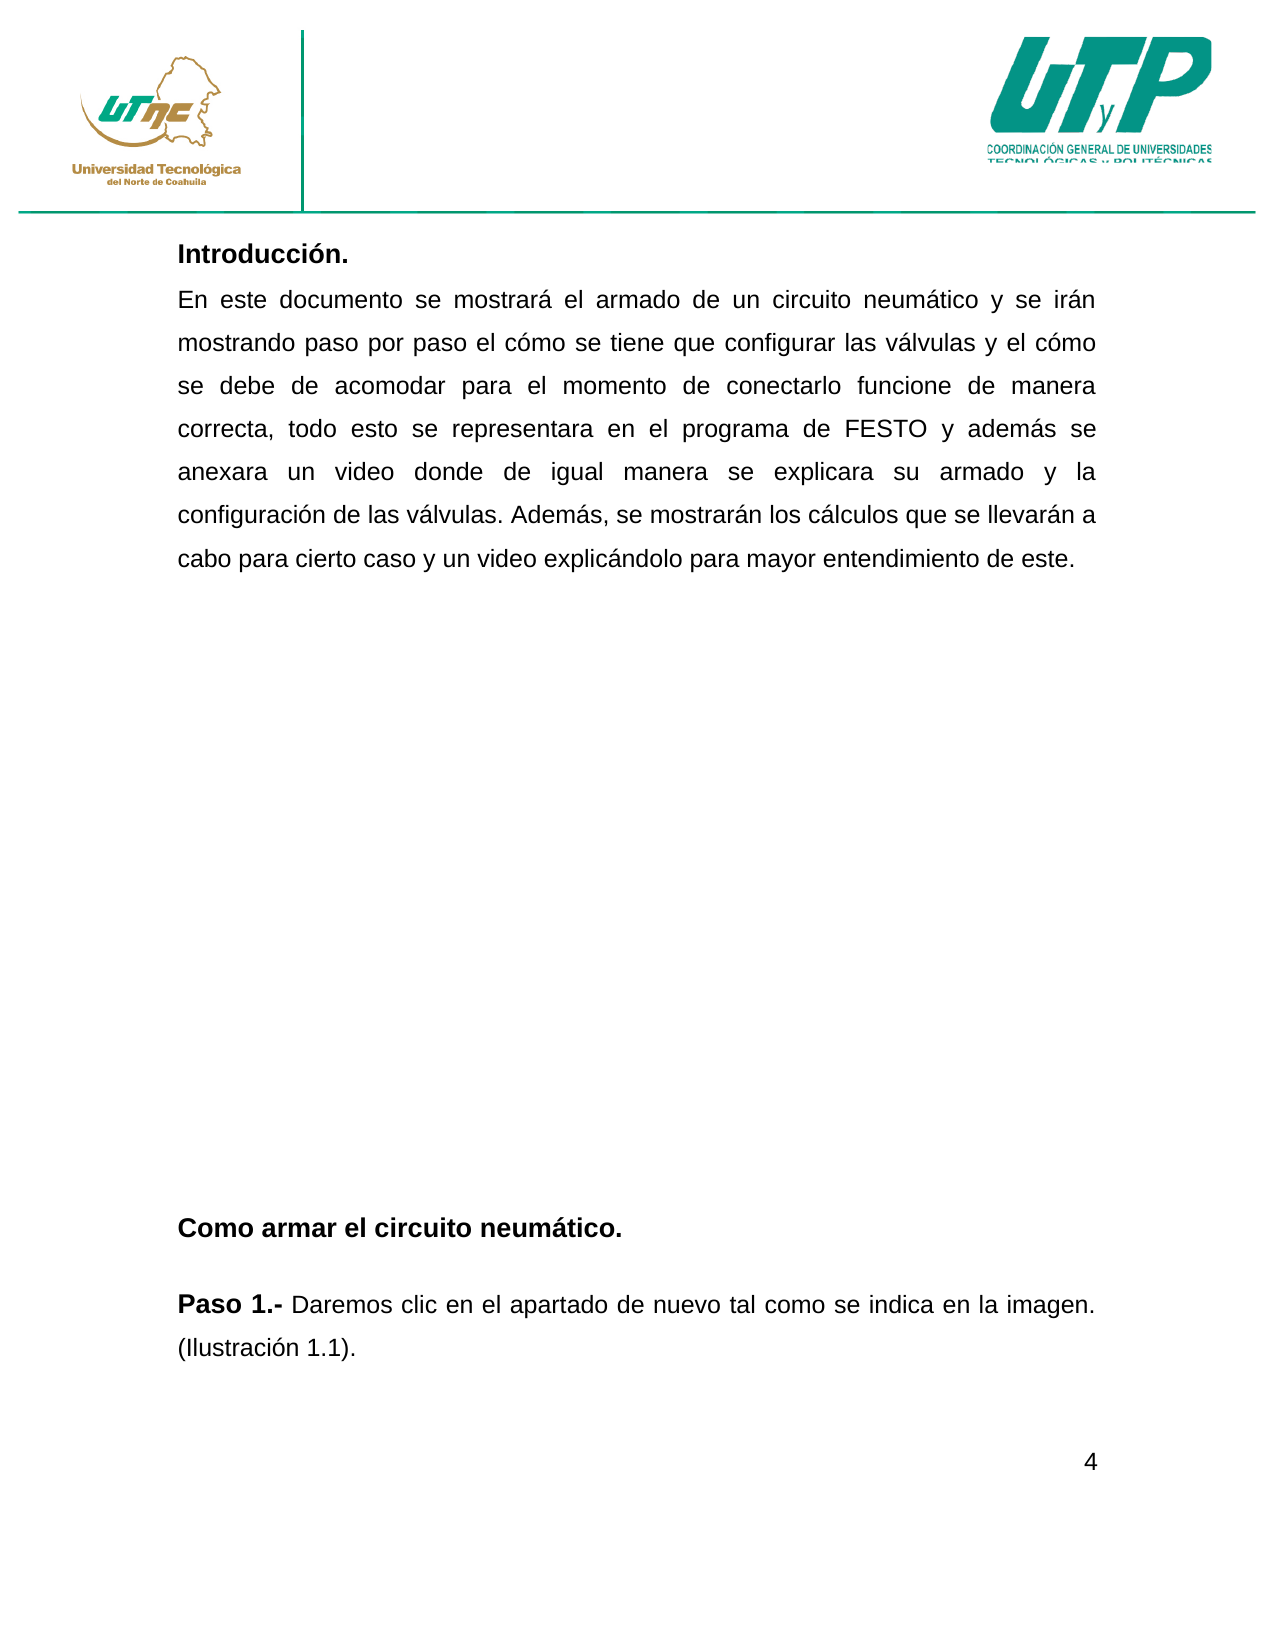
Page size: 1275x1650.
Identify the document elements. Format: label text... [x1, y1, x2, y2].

text Paso 1.- Daremos clic en el apartado de nuevo tal como se indica en la imagen. (Ilustración 1.1). [177, 1288, 1098, 1362]
subtitle Introducción. [177, 219, 1098, 269]
picture [8, 18, 1262, 219]
text En este documento se mostrará el armado de un circuito neumático y se irán mostrando paso por paso el cómo se tiene que configurar las válvulas y el cómo se debe de acomodar para el momento de conectarlo funcione de manera correcta, todo esto se representara en el programa de FESTO y además se anexara un video donde de igual manera se explicara su armado y la configuración de las válvulas. Además, se mostrarán los cálculos que se llevarán a cabo para cierto caso y un video explicándolo para mayor entendimiento de este. [177, 285, 1098, 572]
subtitle Como armar el circuito neumático. [177, 1212, 1098, 1243]
